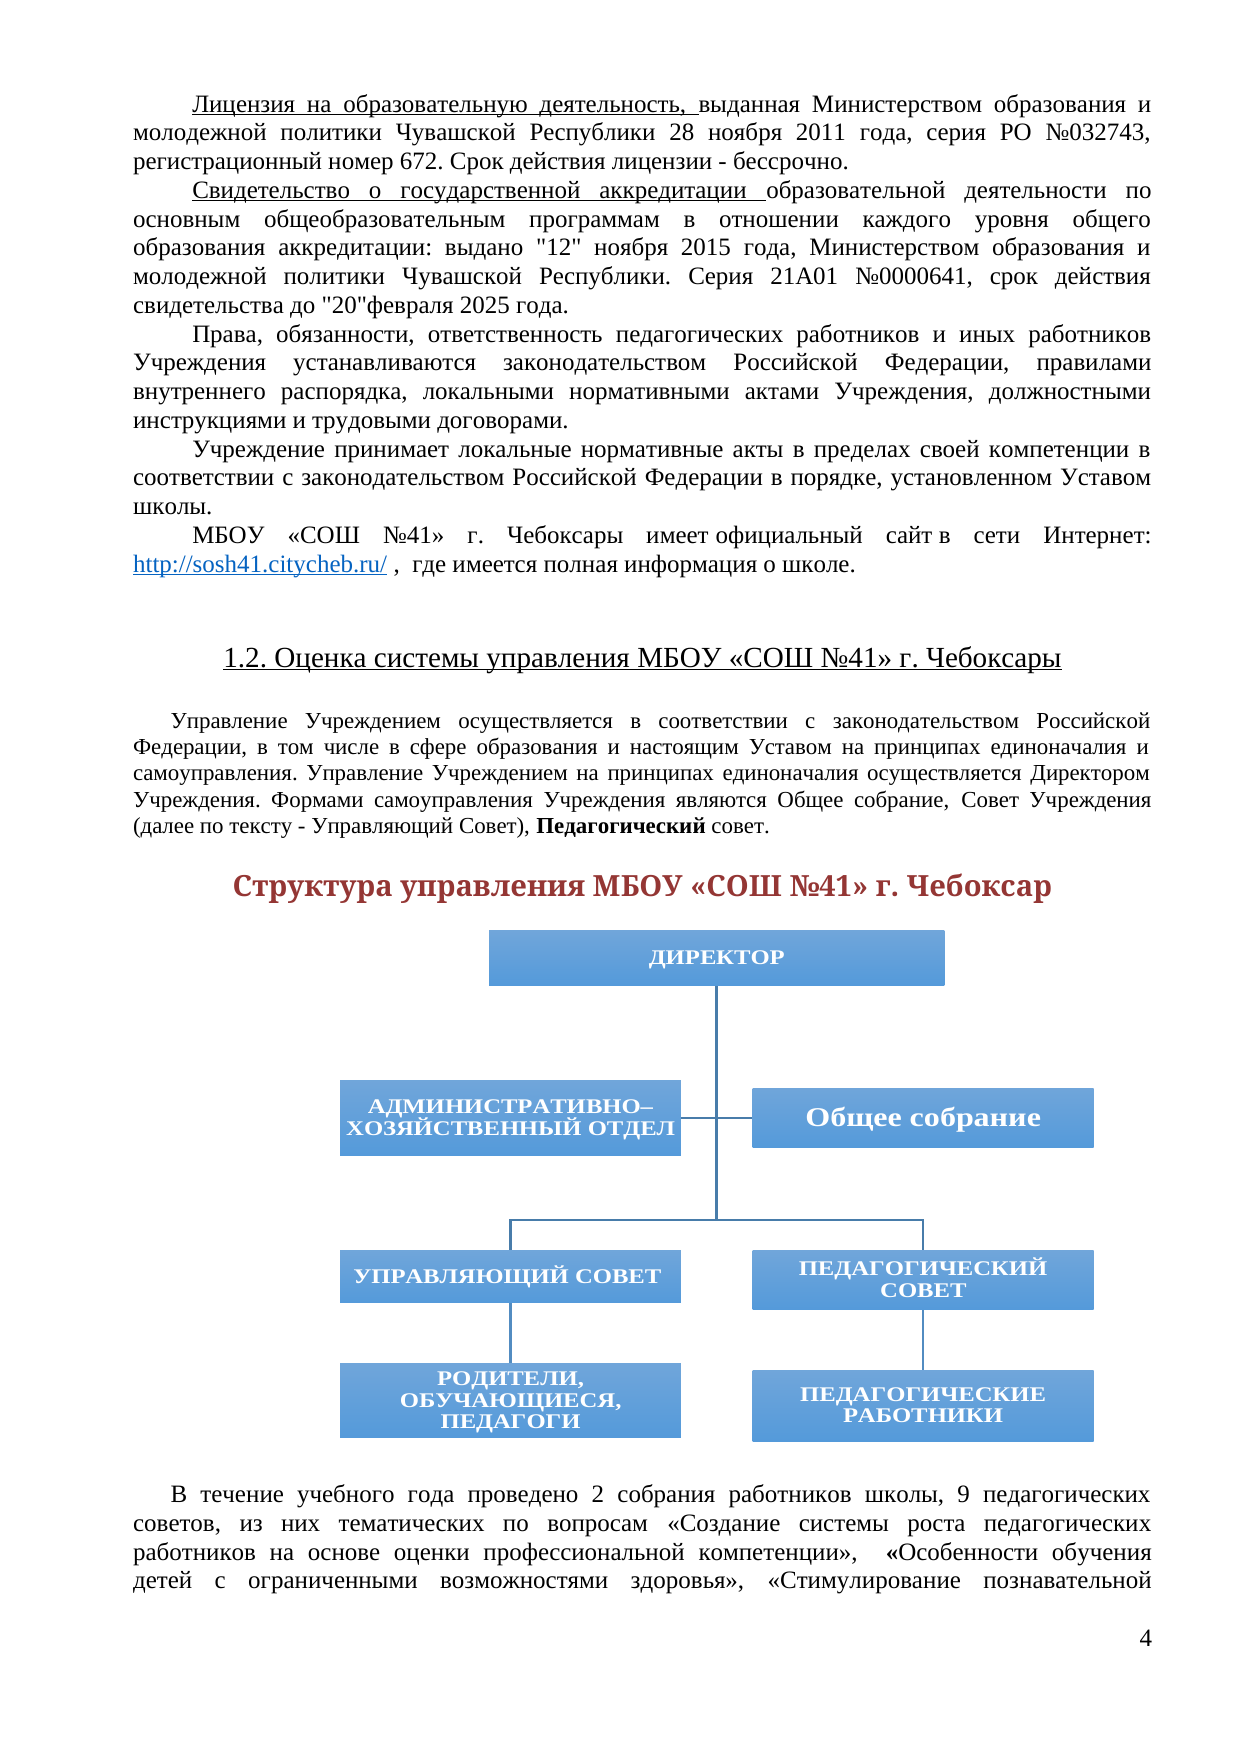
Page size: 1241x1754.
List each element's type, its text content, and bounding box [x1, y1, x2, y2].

text МБОУ «СОШ №41» г. Чебоксары имеет официальный сайт в сети Интернет: http://sosh41.citycheb.ru/ , где имеется полная информация о школе. [133, 520, 1152, 577]
text Учреждение принимает локальные нормативные акты в пределах своей компетенции в соответствии с законодательством Российской Федерации в порядке, установленном Уставом школы. [133, 434, 1152, 520]
text Права, обязанности, ответственность педагогических работников и иных работников Учреждения устанавливаются законодательством Российской Федерации, правилами внутреннего распорядка, локальными нормативными актами Учреждения, должностными инструкциями и трудовыми договорами. [133, 319, 1152, 434]
text 1.2. Оценка системы управления МБОУ «СОШ №41» г. Чебоксары [133, 640, 1152, 673]
text Свидетельство о государственной аккредитации образовательной деятельности по основным общеобразовательным программам в отношении каждого уровня общего образования аккредитации: выдано "12" ноября 2015 года, Министерством образования и молодежной политики Чувашской Республики. Серия 21А01 №0000641, срок действия свидетельства до "20"февраля 2025 года. [133, 175, 1152, 319]
text Управление Учреждением осуществляется в соответствии с законодательством Российской Федерации, в том числе в сфере образования и настоящим Уставом на принципах единоначалия и самоуправления. Управление Учреждением на принципах единоначалия осуществляется Директором Учреждения. Формами самоуправления Учреждения являются Общее собрание, Совет Учреждения (далее по тексту - Управляющий Совет), Педагогический совет. [133, 707, 1152, 838]
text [133, 1479, 1152, 1594]
text Лицензия на образовательную деятельность, выданная Министерством образования и молодежной политики Чувашской Республики 28 ноября 2011 года, серия РО №032743, регистрационный номер 672. Срок действия лицензии - бессрочно. [133, 89, 1152, 175]
text Структура управления МБОУ «СОШ №41» г. Чебоксар [133, 865, 1152, 904]
